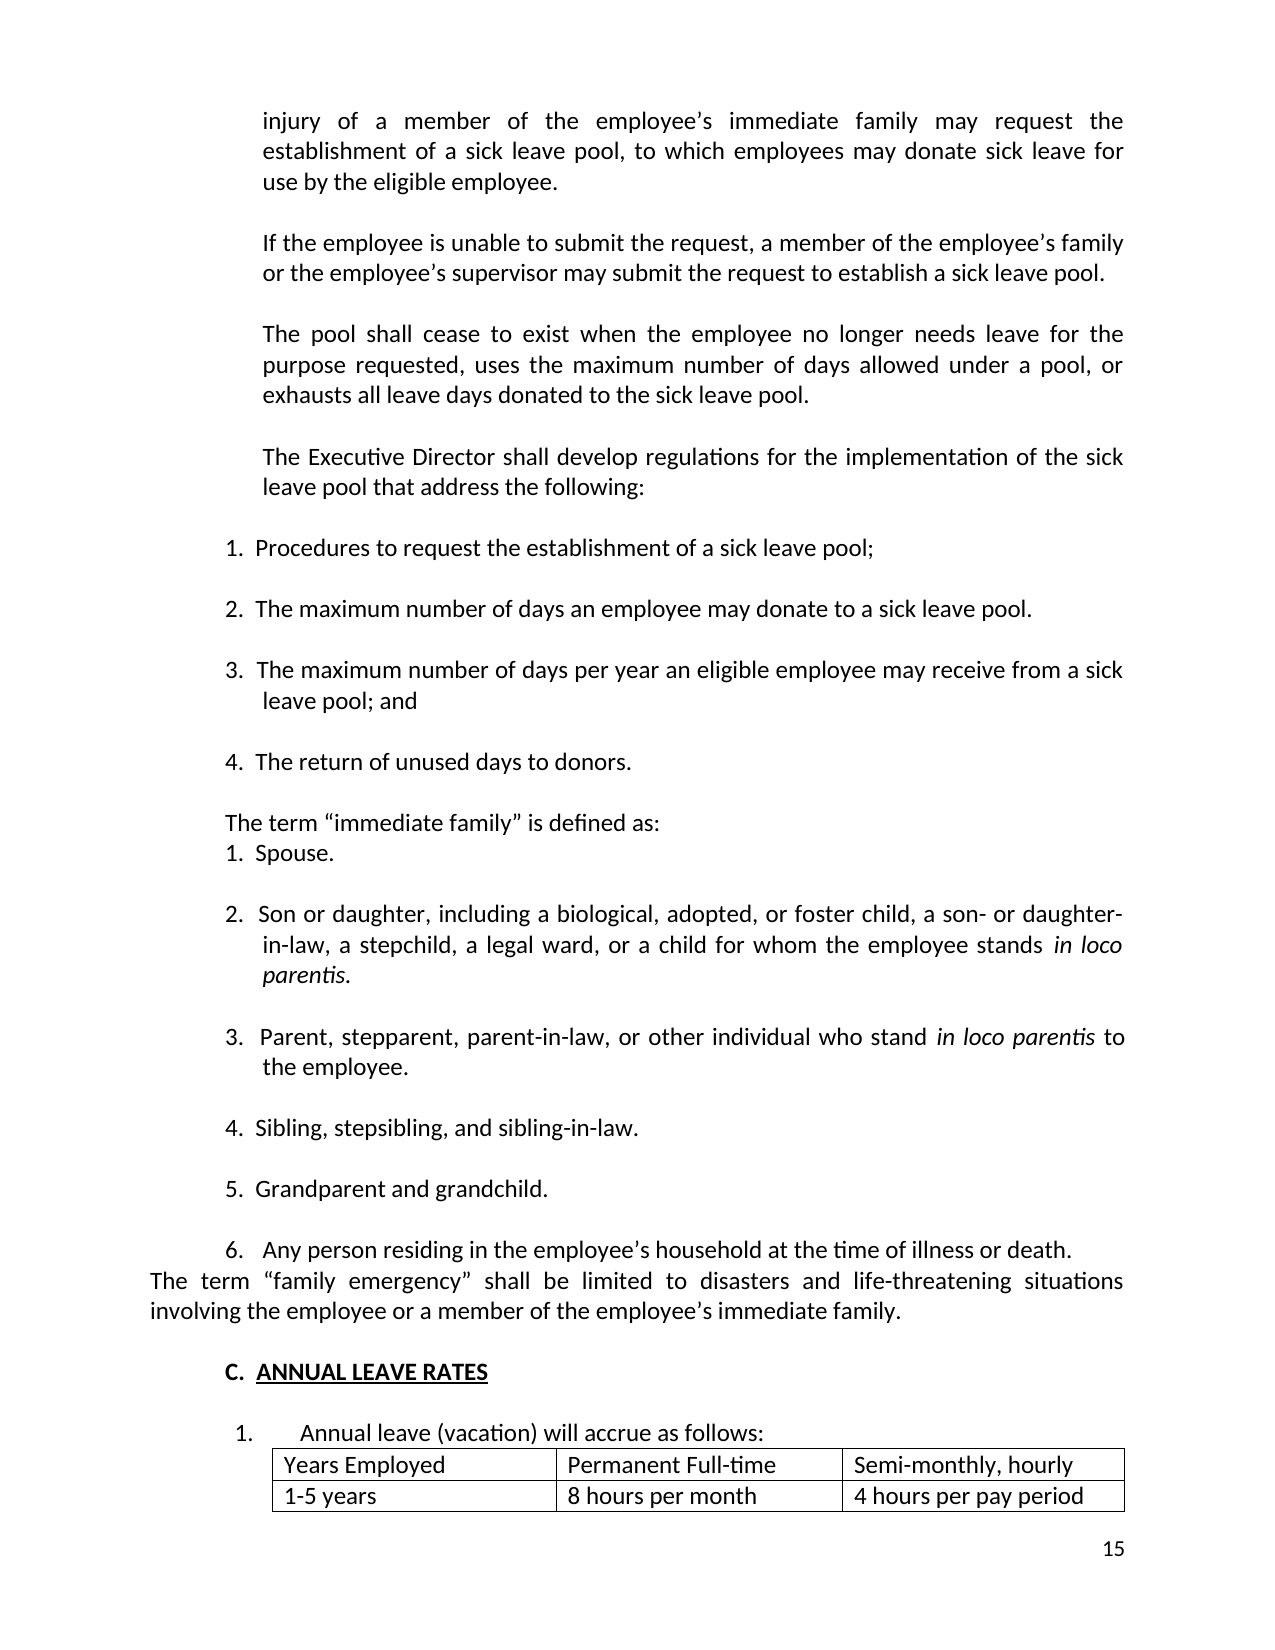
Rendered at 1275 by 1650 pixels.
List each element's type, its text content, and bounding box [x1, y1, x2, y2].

text 3. The maximum number of days per year an eligible employee may receive from a sick leave pool; and [225, 654, 1125, 715]
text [225, 105, 1125, 197]
table_cell 1-5 years [273, 1481, 556, 1511]
table_cell 4 hours per pay period [843, 1481, 1124, 1511]
list Annual leave (vacation) will accrue as follows: [234, 1417, 1125, 1448]
table_header Semi-monthly, hourly [843, 1449, 1124, 1479]
text 5. Grandparent and grandchild. [225, 1173, 1125, 1204]
table_cell 8 hours per month [557, 1481, 842, 1511]
text C. ANNUAL LEAVE RATES [150, 1356, 1125, 1387]
text The pool shall cease to exist when the employee no longer needs leave for the purpose requested, uses the maximum number of days allowed under a pool, or exhausts all leave days donated to the sick leave pool. [262, 319, 1125, 410]
text 2. The maximum number of days an employee may donate to a sick leave pool. [225, 593, 1125, 624]
table_header Years Employed [273, 1449, 556, 1479]
table_header Permanent Full-time [557, 1449, 842, 1479]
text The term “immediate family” is defined as: [225, 807, 1125, 837]
text 4. Sibling, stepsibling, and sibling-in-law. [225, 1112, 1125, 1143]
text 1. Procedures to request the establishment of a sick leave pool; [225, 532, 1125, 563]
text 1. Spouse. [225, 837, 1125, 868]
text If the employee is unable to submit the request, a member of the employee’s family or the employee’s supervisor may submit the request to establish a sick leave pool. [262, 227, 1125, 288]
list Any person residing in the employee’s household at the time of illness or death. [225, 1234, 1125, 1265]
text The Executive Director shall develop regulations for the implementation of the sick leave pool that address the following: [262, 441, 1125, 502]
text 3. Parent, stepparent, parent-in-law, or other individual who stand in loco parentis to the employee. [225, 1021, 1125, 1082]
text The term “family emergency” shall be limited to disasters and life-threatening situations involving the employee or a member of the employee’s immediate family. [150, 1265, 1125, 1326]
text 2. Son or daughter, including a biological, adopted, or foster child, a son- or daughter-in-law, a stepchild, a legal ward, or a child for whom the employee stands in loco parentis. [225, 898, 1125, 990]
text 4. The return of unused days to donors. [225, 746, 1125, 776]
